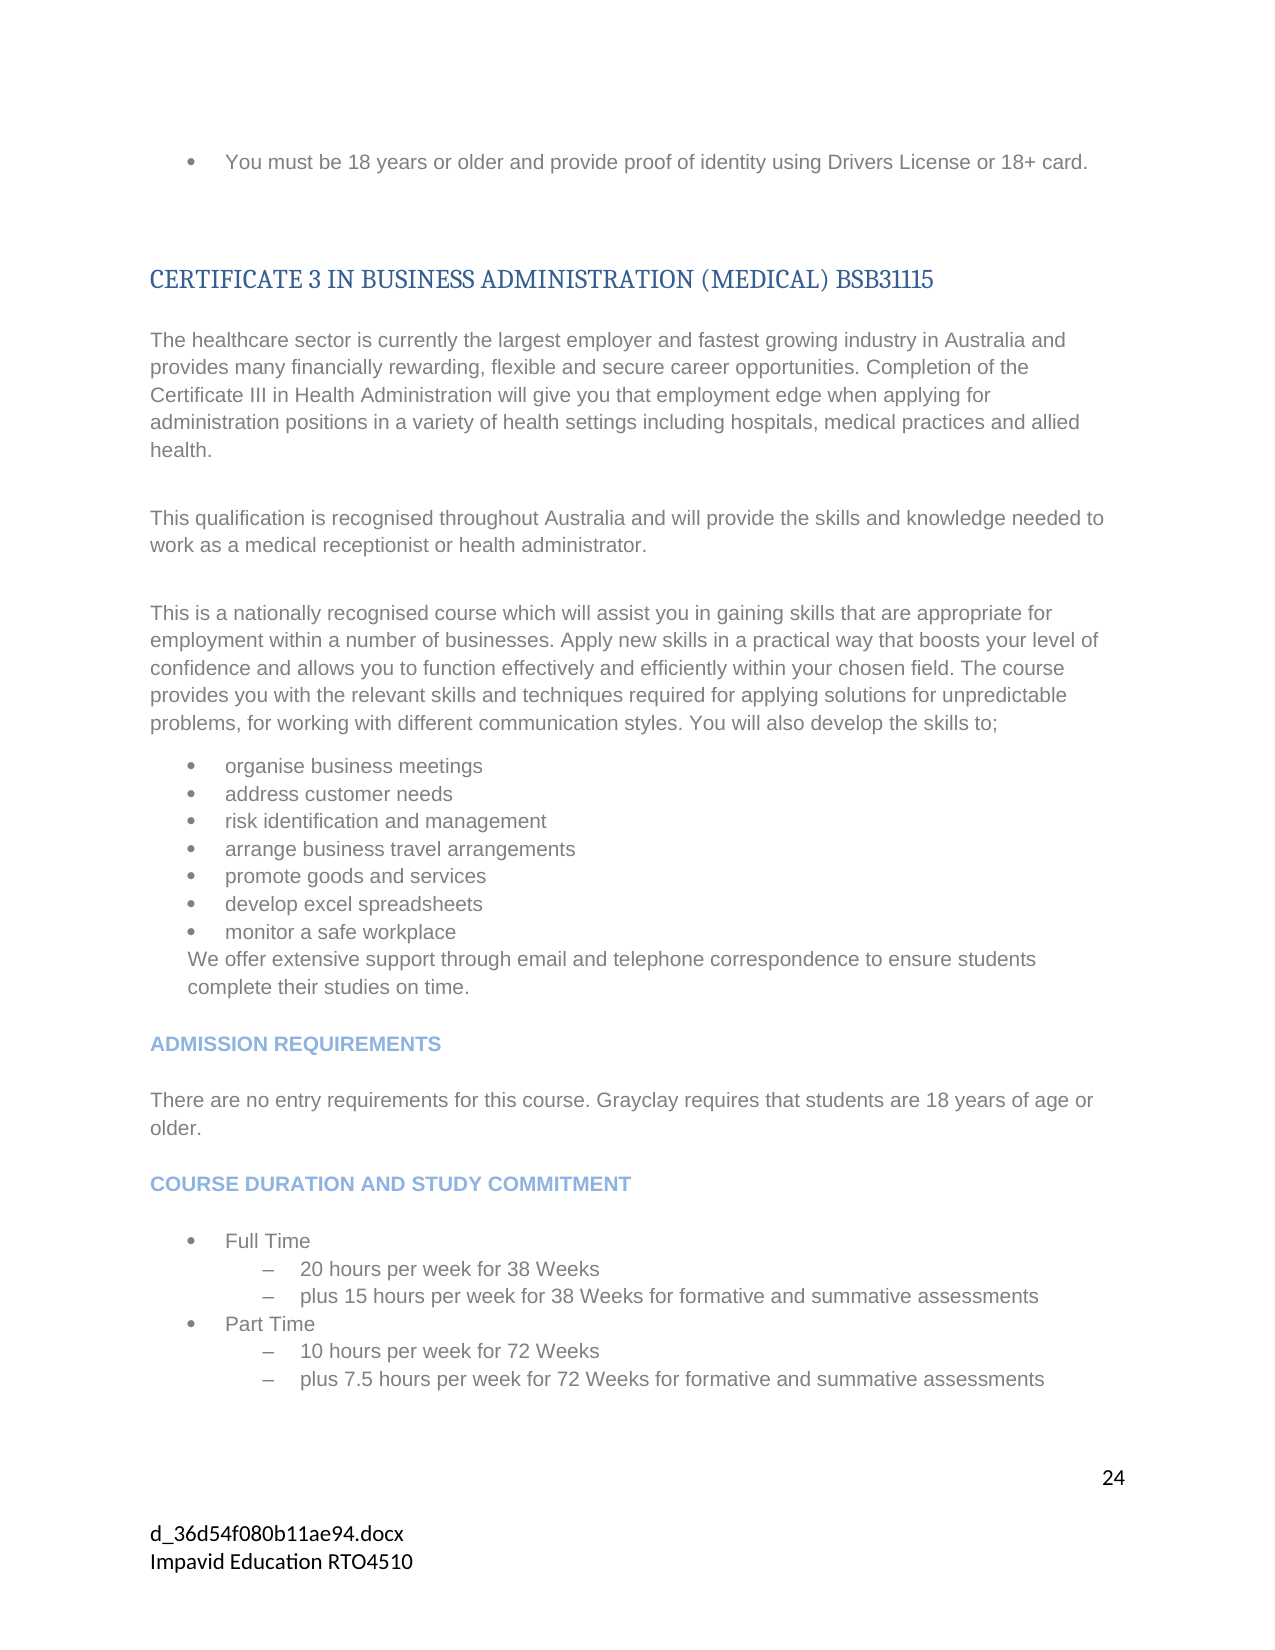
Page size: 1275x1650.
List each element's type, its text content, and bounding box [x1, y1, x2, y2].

list 10 hours per week for 72 Weeks [262, 1339, 1125, 1363]
text This qualification is recognised throughout Australia and will provide the skills and knowledge needed to work as a medical receptionist or health administrator. [150, 505, 1125, 557]
list You must be 18 years or older and provide proof of identity using Drivers License or 18+ card. [187, 150, 1125, 174]
list Full Time [187, 1229, 1125, 1253]
text This is a nationally recognised course which will assist you in gaining skills that are appropriate for employment within a number of businesses. Apply new skills in a practical way that boosts your level of confidence and allows you to function effectively and efficiently within your chosen field. The course provides you with the relevant skills and techniques required for applying solutions for unpredictable problems, for working with different communication styles. You will also develop the skills to; [150, 601, 1125, 735]
list promote goods and services [187, 864, 1125, 888]
subtitle CERTIFICATE 3 IN BUSINESS ADMINISTRATION (MEDICAL) BSB31115 [150, 264, 1125, 295]
text We offer extensive support through email and telephone correspondence to ensure students complete their studies on time. [187, 947, 1125, 999]
list plus 7.5 hours per week for 72 Weeks for formative and summative assessments [262, 1367, 1125, 1391]
list arrange business travel arrangements [187, 837, 1125, 861]
list address customer needs [187, 782, 1125, 806]
list develop excel spreadsheets [187, 892, 1125, 916]
list organise business meetings [187, 754, 1125, 778]
text ADMISSION REQUIREMENTS [150, 1031, 1125, 1055]
list Part Time [187, 1311, 1125, 1336]
text The healthcare sector is currently the largest employer and fastest growing industry in Australia and provides many financially rewarding, flexible and secure career opportunities. Completion of the Certificate III in Health Administration will give you that employment edge when applying for administration positions in a variety of health settings including hospitals, medical practices and allied health. [150, 327, 1125, 461]
list risk identification and management [187, 809, 1125, 833]
text There are no entry requirements for this course. Grayclay requires that students are 18 years of age or older. [150, 1088, 1125, 1139]
list 20 hours per week for 38 Weeks [262, 1256, 1125, 1280]
list monitor a safe workplace [187, 919, 1125, 944]
text COURSE DURATION AND STUDY COMMITMENT [150, 1172, 1125, 1196]
list plus 15 hours per week for 38 Weeks for formative and summative assessments [262, 1284, 1125, 1308]
